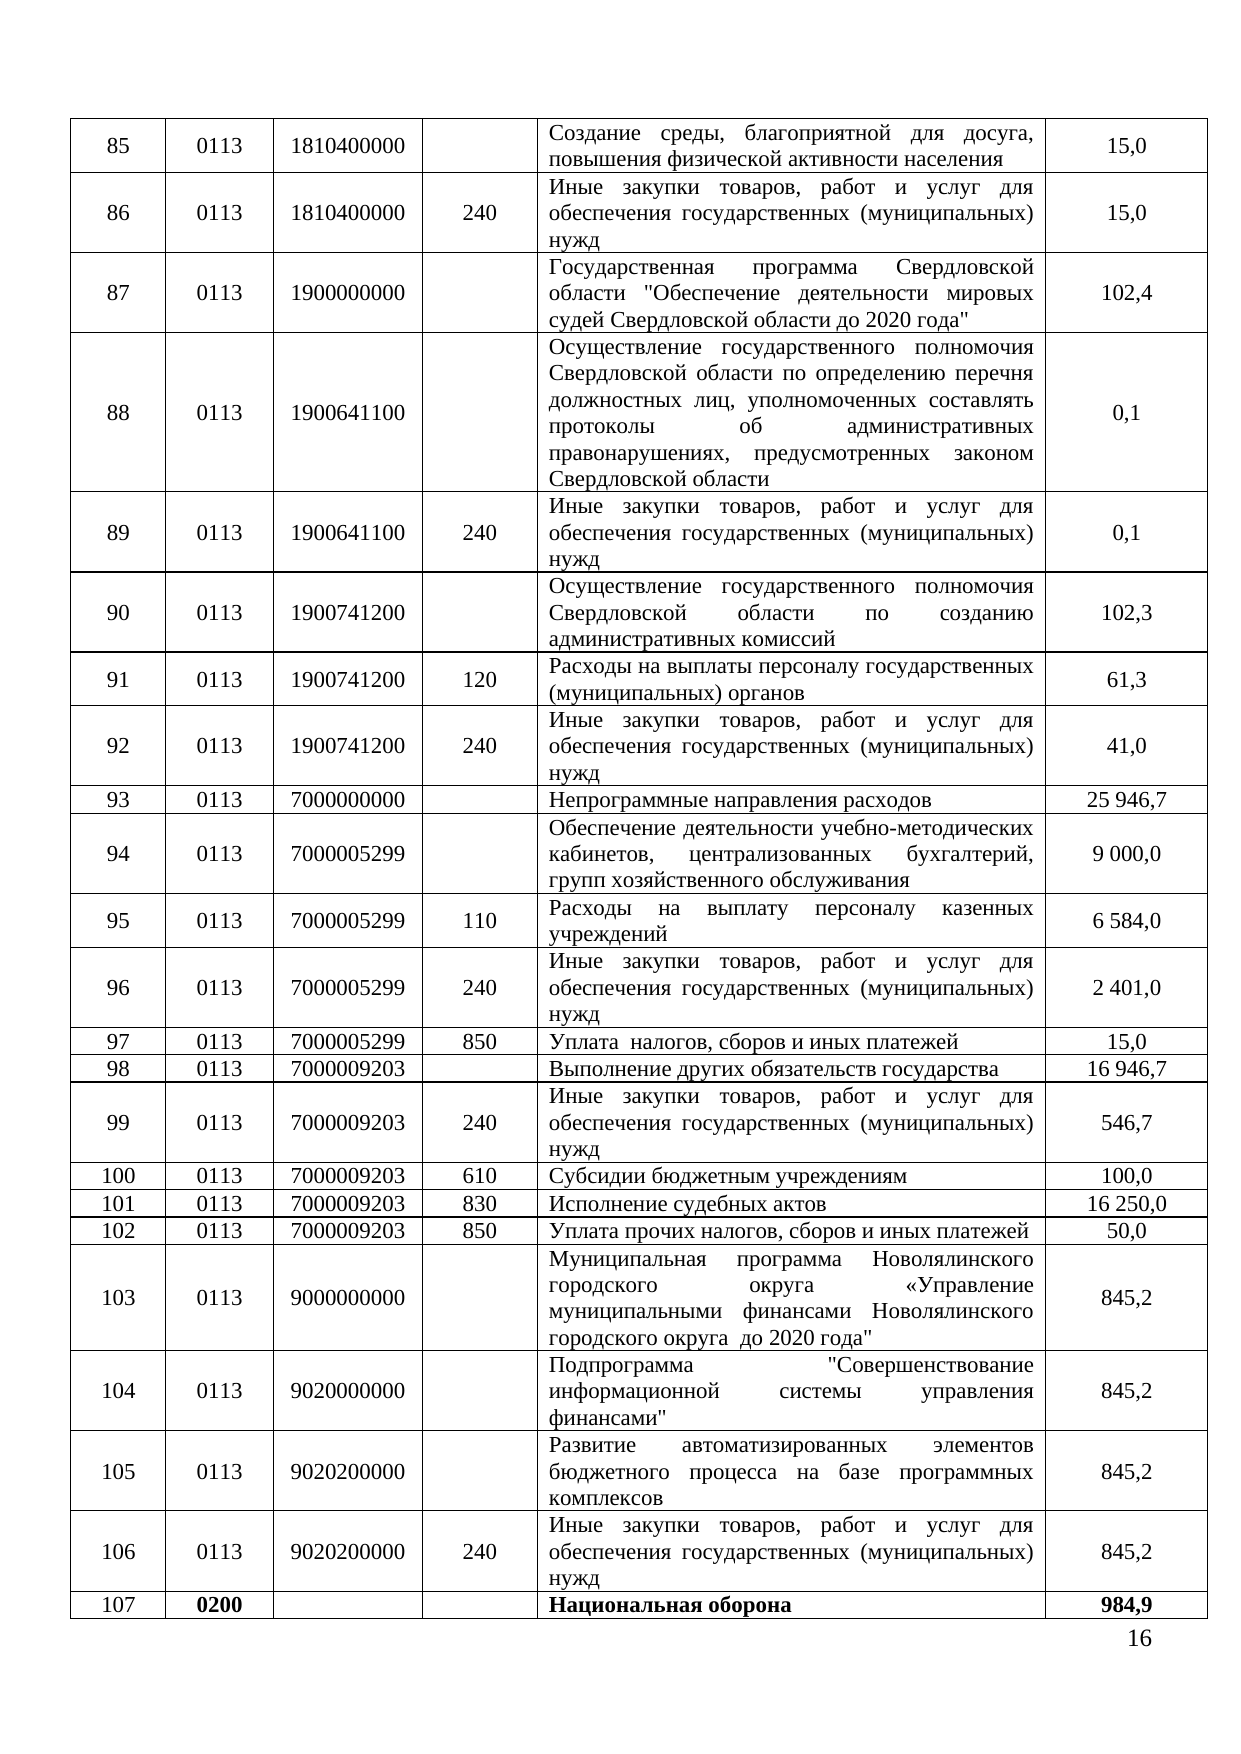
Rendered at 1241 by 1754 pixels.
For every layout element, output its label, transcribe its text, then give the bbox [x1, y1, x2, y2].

table_cell 41,0 [1046, 706, 1207, 785]
table_cell Осуществление государственного полномочия Свердловской области по определению перечня должностных лиц, уполномоченных составлять протоколы об административных правонарушениях, предусмотренных законом Свердловской области [538, 333, 1045, 491]
table_cell 1810400000 [274, 173, 422, 252]
table_cell 7000009203 [274, 1163, 422, 1189]
table_cell Национальная оборона [538, 1592, 1045, 1618]
table_cell Иные закупки товаров, работ и услуг для обеспечения государственных (муниципальных) нужд [538, 1511, 1045, 1591]
table_cell Выполнение других обязательств государства [538, 1055, 1045, 1081]
table_cell 91 [71, 653, 165, 705]
table_cell 845,2 [1046, 1351, 1207, 1430]
table_cell 0113 [166, 894, 273, 947]
table_cell Развитие автоматизированных элементов бюджетного процесса на базе программных комплексов [538, 1431, 1045, 1510]
table_cell 9020000000 [274, 1351, 422, 1430]
table_cell 15,0 [1046, 173, 1207, 252]
table_cell [423, 333, 537, 491]
table_cell 61,3 [1046, 653, 1207, 705]
table_cell 546,7 [1046, 1083, 1207, 1162]
table_cell 240 [423, 948, 537, 1027]
table_cell 110 [423, 894, 537, 947]
table_cell 7000009203 [274, 1218, 422, 1244]
table_cell 0113 [166, 948, 273, 1027]
table_cell 0113 [166, 1163, 273, 1189]
table_cell 7000009203 [274, 1190, 422, 1216]
table_cell 0113 [166, 253, 273, 332]
table_cell 2 401,0 [1046, 948, 1207, 1027]
table_cell [423, 119, 537, 172]
table_cell 1900641100 [274, 492, 422, 571]
table_cell 0113 [166, 1431, 273, 1510]
table_cell 102,3 [1046, 573, 1207, 651]
table_cell Исполнение судебных актов [538, 1190, 1045, 1216]
table_cell Муниципальная программа Новолялинского городского округа «Управление муниципальными финансами Новолялинского городского округа до 2020 года" [538, 1245, 1045, 1350]
table_cell 25 946,7 [1046, 786, 1207, 813]
table_cell 0113 [166, 1055, 273, 1081]
table_cell [423, 1592, 537, 1618]
table_cell 101 [71, 1190, 165, 1216]
table_cell 1900741200 [274, 573, 422, 651]
table_cell Осуществление государственного полномочия Свердловской области по созданию административных комиссий [538, 573, 1045, 651]
table_cell [423, 786, 537, 813]
table_cell 240 [423, 173, 537, 252]
table_cell 86 [71, 173, 165, 252]
table_cell 96 [71, 948, 165, 1027]
table_cell 102,4 [1046, 253, 1207, 332]
table_cell 1810400000 [274, 119, 422, 172]
table_cell [423, 1431, 537, 1510]
table_cell [423, 1245, 537, 1350]
table_cell Субсидии бюджетным учреждениям [538, 1163, 1045, 1189]
table_cell 97 [71, 1028, 165, 1054]
table_cell 1900741200 [274, 653, 422, 705]
table_cell 845,2 [1046, 1245, 1207, 1350]
table_cell [423, 253, 537, 332]
table_cell 16 946,7 [1046, 1055, 1207, 1081]
table_cell 7000009203 [274, 1055, 422, 1081]
table_cell 95 [71, 894, 165, 947]
table_cell Создание среды, благоприятной для досуга, повышения физической активности населения [538, 119, 1045, 172]
table_cell 50,0 [1046, 1218, 1207, 1244]
table_cell 88 [71, 333, 165, 491]
table_cell 103 [71, 1245, 165, 1350]
table_cell 0113 [166, 333, 273, 491]
table_cell 9020200000 [274, 1511, 422, 1591]
table_cell 240 [423, 706, 537, 785]
table_cell 0113 [166, 1218, 273, 1244]
table_cell 1900000000 [274, 253, 422, 332]
table_cell 7000005299 [274, 1028, 422, 1054]
table_cell Иные закупки товаров, работ и услуг для обеспечения государственных (муниципальных) нужд [538, 948, 1045, 1027]
table_cell 240 [423, 492, 537, 571]
table_cell [423, 1055, 537, 1081]
table_cell 100 [71, 1163, 165, 1189]
table_cell 0113 [166, 1190, 273, 1216]
table_cell 0113 [166, 1028, 273, 1054]
table_cell 87 [71, 253, 165, 332]
table_cell 0113 [166, 1245, 273, 1350]
table_cell 90 [71, 573, 165, 651]
table_cell [423, 573, 537, 651]
table_cell [274, 1592, 422, 1618]
table_cell 0113 [166, 173, 273, 252]
table_cell Государственная программа Свердловской области "Обеспечение деятельности мировых судей Свердловской области до 2020 года" [538, 253, 1045, 332]
table_cell 830 [423, 1190, 537, 1216]
table_cell 104 [71, 1351, 165, 1430]
table_cell 0,1 [1046, 333, 1207, 491]
table_cell 0113 [166, 786, 273, 813]
table_cell 240 [423, 1083, 537, 1162]
table_cell 850 [423, 1218, 537, 1244]
table_cell 7000000000 [274, 786, 422, 813]
table_cell 15,0 [1046, 1028, 1207, 1054]
table_cell 0,1 [1046, 492, 1207, 571]
table_cell 0113 [166, 1351, 273, 1430]
table_cell 102 [71, 1218, 165, 1244]
table_cell 98 [71, 1055, 165, 1081]
table_cell Уплата налогов, сборов и иных платежей [538, 1028, 1045, 1054]
table_cell 0113 [166, 1511, 273, 1591]
table_cell 106 [71, 1511, 165, 1591]
table_cell 92 [71, 706, 165, 785]
table_cell 0113 [166, 706, 273, 785]
table_cell 0113 [166, 492, 273, 571]
table_cell 0113 [166, 573, 273, 651]
table_cell 15,0 [1046, 119, 1207, 172]
table_cell 845,2 [1046, 1511, 1207, 1591]
table_cell 845,2 [1046, 1431, 1207, 1510]
table_cell Уплата прочих налогов, сборов и иных платежей [538, 1218, 1045, 1244]
table_cell 984,9 [1046, 1592, 1207, 1618]
table_cell 0113 [166, 653, 273, 705]
table_cell 100,0 [1046, 1163, 1207, 1189]
table_cell 93 [71, 786, 165, 813]
table_cell 0113 [166, 814, 273, 893]
table_cell 7000005299 [274, 894, 422, 947]
table_cell 107 [71, 1592, 165, 1618]
table_cell 9000000000 [274, 1245, 422, 1350]
table_cell 1900641100 [274, 333, 422, 491]
table_cell 105 [71, 1431, 165, 1510]
table_cell [423, 814, 537, 893]
table_cell 0200 [166, 1592, 273, 1618]
table_cell Иные закупки товаров, работ и услуг для обеспечения государственных (муниципальных) нужд [538, 492, 1045, 571]
table_cell 6 584,0 [1046, 894, 1207, 947]
table_cell 7000005299 [274, 948, 422, 1027]
table_cell 610 [423, 1163, 537, 1189]
table_cell 16 250,0 [1046, 1190, 1207, 1216]
table_cell Подпрограмма "Совершенствование информационной системы управления финансами" [538, 1351, 1045, 1430]
table_cell 9020200000 [274, 1431, 422, 1510]
table_cell 240 [423, 1511, 537, 1591]
table_cell 850 [423, 1028, 537, 1054]
table_cell 1900741200 [274, 706, 422, 785]
table_cell 0113 [166, 1083, 273, 1162]
table_cell Иные закупки товаров, работ и услуг для обеспечения государственных (муниципальных) нужд [538, 1083, 1045, 1162]
table_cell 89 [71, 492, 165, 571]
table_cell Непрограммные направления расходов [538, 786, 1045, 813]
table_cell 99 [71, 1083, 165, 1162]
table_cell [538, 173, 1045, 252]
table_cell [423, 1351, 537, 1430]
table_cell 0113 [166, 119, 273, 172]
table_cell Иные закупки товаров, работ и услуг для обеспечения государственных (муниципальных) нужд [538, 706, 1045, 785]
table_cell Расходы на выплаты персоналу государственных (муниципальных) органов [538, 653, 1045, 705]
table_cell Расходы на выплату персоналу казенных учреждений [538, 894, 1045, 947]
table_cell Обеспечение деятельности учебно-методических кабинетов, централизованных бухгалтерий, групп хозяйственного обслуживания [538, 814, 1045, 893]
table_cell 85 [71, 119, 165, 172]
table_cell 7000005299 [274, 814, 422, 893]
table_cell 94 [71, 814, 165, 893]
table_cell 120 [423, 653, 537, 705]
table_cell 7000009203 [274, 1083, 422, 1162]
table_cell 9 000,0 [1046, 814, 1207, 893]
